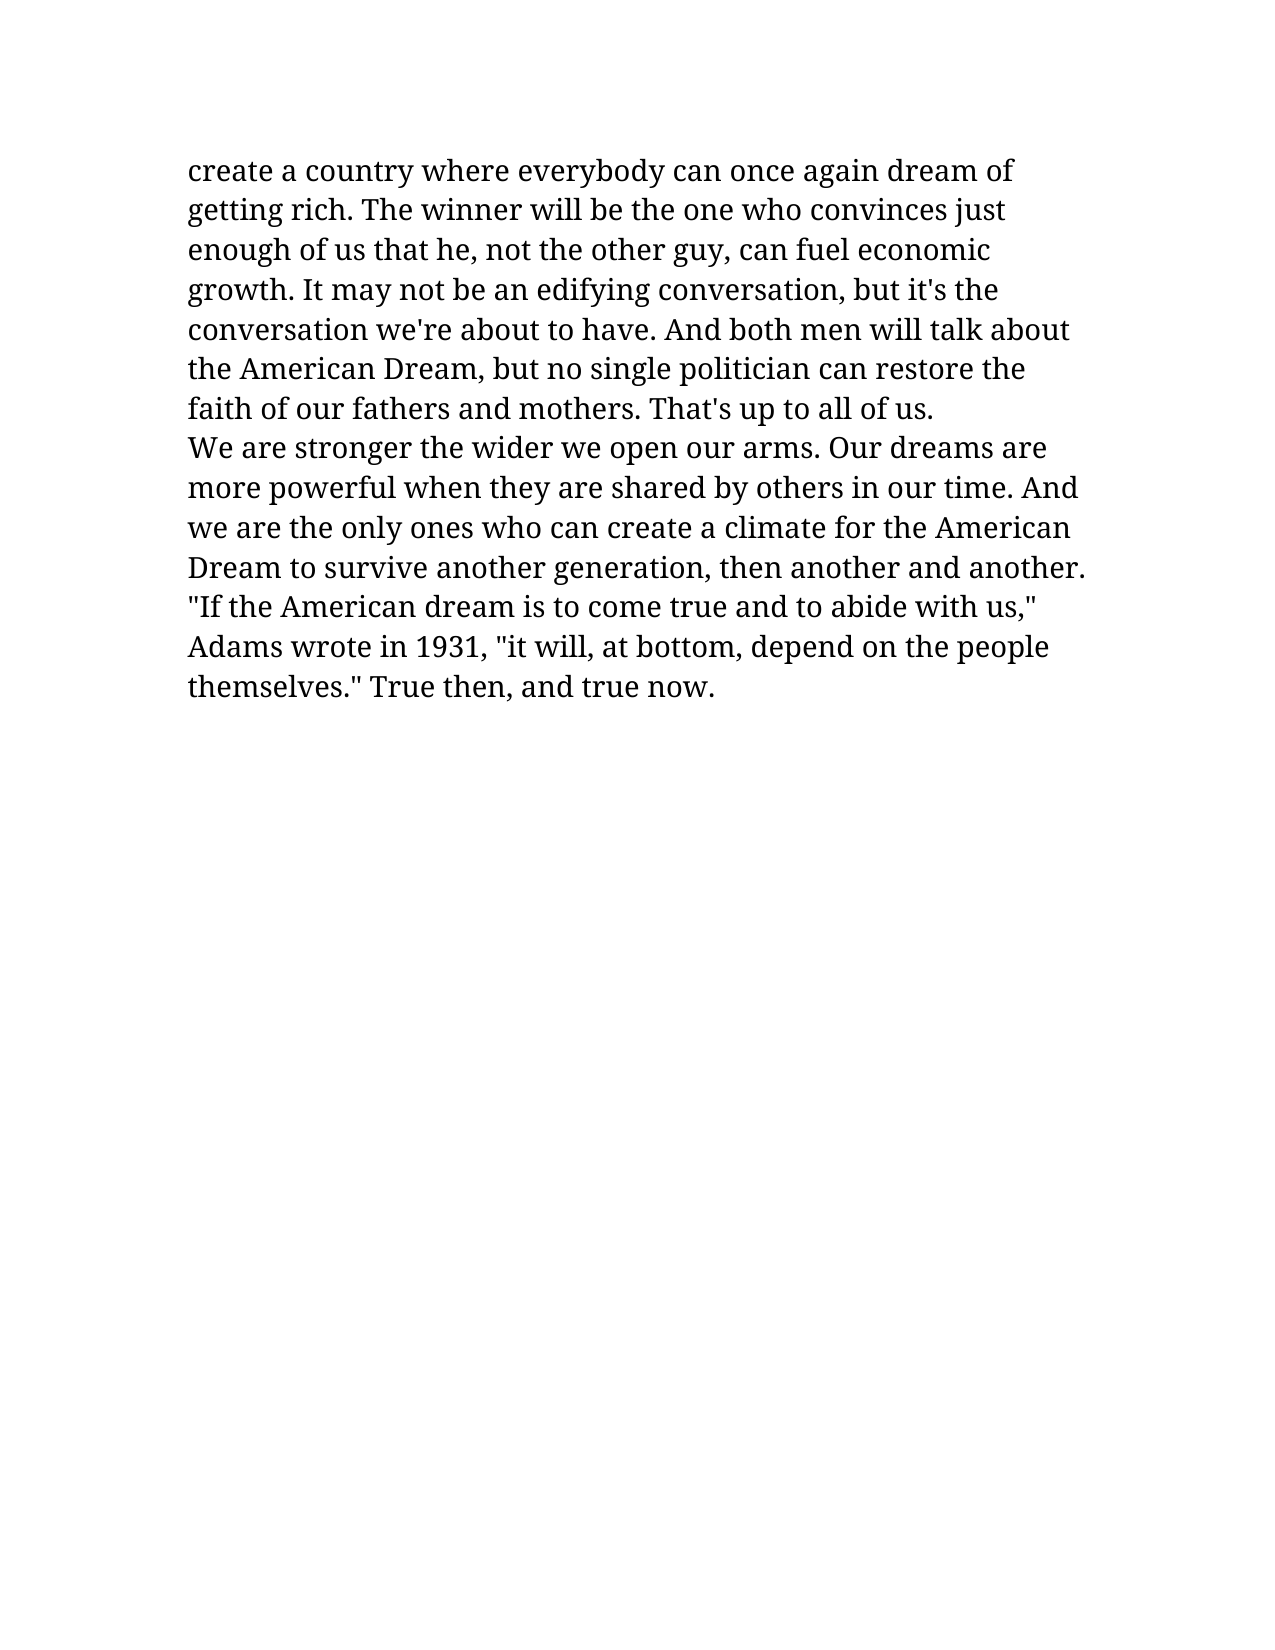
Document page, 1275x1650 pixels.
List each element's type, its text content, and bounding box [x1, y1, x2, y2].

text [187, 150, 1087, 428]
text We are stronger the wider we open our arms. Our dreams are more powerful when they are shared by others in our time. And we are the only ones who can create a climate for the American Dream to survive another generation, then another and another. "If the American dream is to come true and to abide with us," Adams wrote in 1931, "it will, at bottom, depend on the people themselves." True then, and true now. [187, 428, 1087, 706]
